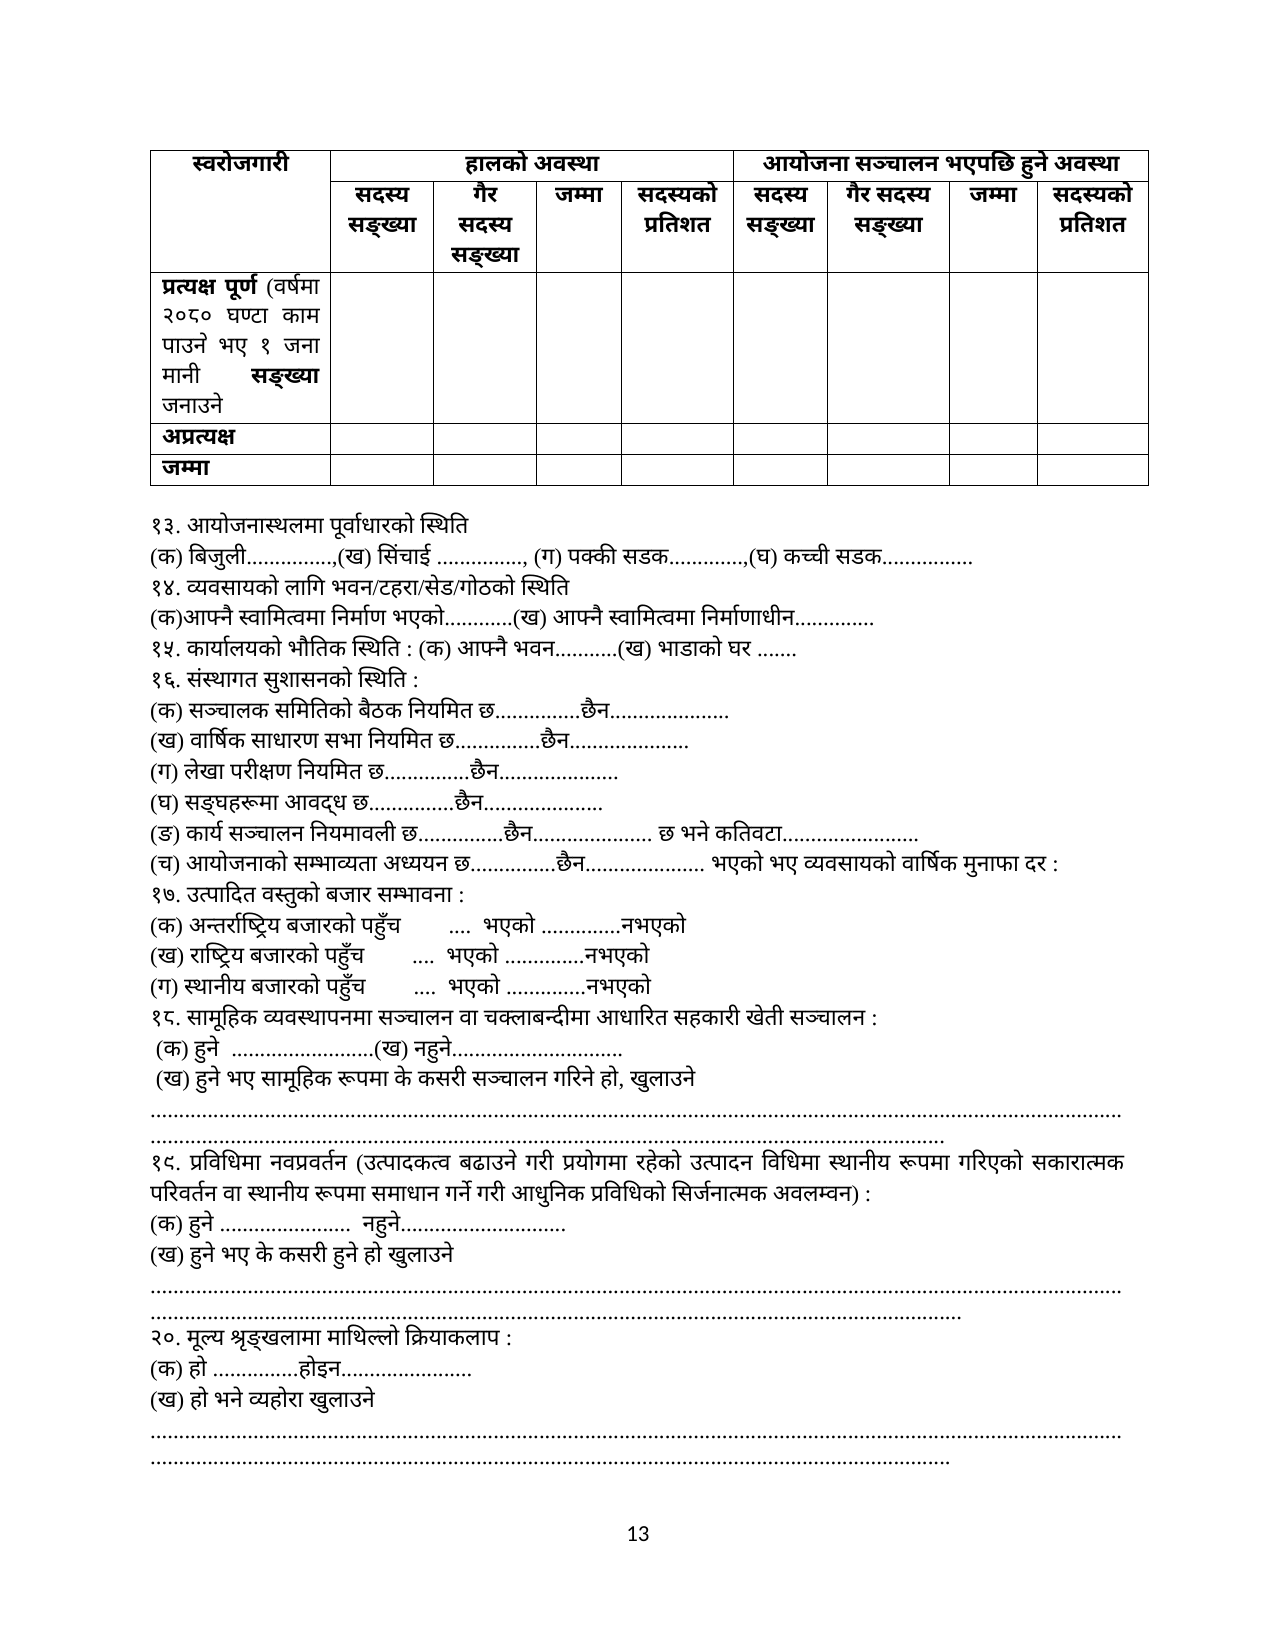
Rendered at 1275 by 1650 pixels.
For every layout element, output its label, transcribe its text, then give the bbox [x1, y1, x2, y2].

text २०. मूल्य श्रृङ्खलामा माथिल्लो क्रियाकलाप : [150, 1324, 1125, 1355]
text १३. आयोजनास्थलमा पूर्वाधारको स्थिति [150, 512, 1125, 543]
table_cell [331, 273, 433, 423]
text (ग) स्थानीय बजारको पहुँच .... भएको ..............नभएको [150, 973, 1125, 1004]
table_cell [950, 424, 1037, 454]
table_cell [734, 273, 827, 423]
text (ख) हुने भए सामूहिक रूपमा के कसरी सञ्चालन गरिने हो, खुलाउने [150, 1065, 1125, 1096]
table_cell प्रत्यक्ष पूर्ण (वर्षमा २०८० घण्टा काम पाउने भए १ जना मानी सङ्ख्या जनाउने [151, 273, 330, 423]
text (ग) लेखा परीक्षण नियमित छ...............छैन..................... [150, 758, 1125, 789]
table_cell सदस्य सङ्ख्या [331, 182, 433, 272]
table_cell [331, 424, 433, 454]
text (घ) सङ्घहरूमा आवद्ध छ...............छैन..................... [150, 789, 1125, 819]
table_cell [1038, 424, 1148, 454]
text (क) हुने .........................(ख) नहुने.............................. [150, 1035, 1125, 1065]
table_cell सदस्यको प्रतिशत [1038, 182, 1148, 272]
table_cell [828, 424, 949, 454]
table_cell [1038, 455, 1148, 485]
text १४. व्यवसायको लागि भवन/टहरा/सेड/गोठको स्थिति [150, 574, 1125, 604]
table_cell अप्रत्यक्ष [151, 424, 330, 454]
text १९. प्रविधिमा नवप्रवर्तन (उत्पादकत्व बढाउने गरी प्रयोगमा रहेको उत्पादन विधिमा स्थानीय रूपमा गरिएको सकारात्मक परिवर्तन वा स्थानीय रूपमा समाधान गर्ने गरी आधुनिक प्रविधिको सिर्जनात्मक अवलम्वन) : [150, 1149, 1125, 1210]
text (च) आयोजनाको सम्भाव्यता अध्ययन छ...............छैन..................... भएको भए व्यवसायको वार्षिक मुनाफा दर : [150, 850, 1125, 881]
text (क) बिजुली...............,(ख) सिंचाई ..............., (ग) पक्की सडक.............,(घ) कच्ची सडक................ [150, 543, 1125, 574]
text १७. उत्पादित वस्तुको बजार सम्भावना : [150, 881, 1125, 912]
table_cell जम्मा [950, 182, 1037, 272]
table_cell [734, 455, 827, 485]
table_cell गैर सदस्य सङ्ख्या [434, 182, 536, 272]
table_cell जम्मा [537, 182, 621, 272]
text (ख) हुने भए के कसरी हुने हो खुलाउने ........................................................................................................................................................................................................................................................................................................................ [150, 1241, 1125, 1324]
table_cell आयोजना सञ्चालन भएपछि हुने अवस्था [734, 151, 1148, 181]
table_cell हालको अवस्था [331, 151, 733, 181]
text (क)आफ्नै स्वामित्वमा निर्माण भएको............(ख) आफ्नै स्वामित्वमा निर्माणाधीन.............. [150, 604, 1125, 635]
text (ख) वार्षिक साधारण सभा नियमित छ...............छैन..................... [150, 727, 1125, 758]
table_cell [622, 273, 733, 423]
text (ङ) कार्य सञ्चालन नियमावली छ...............छैन..................... छ भने कतिवटा........................ [150, 819, 1125, 850]
text (क) अन्तर्राष्ट्रिय बजारको पहुँच .... भएको ..............नभएको [150, 912, 1125, 942]
table_cell [622, 424, 733, 454]
text (क) हो ...............होइन....................... [150, 1355, 1125, 1386]
table_cell स्वरोजगारी [151, 151, 330, 272]
table_cell [828, 455, 949, 485]
text १५. कार्यालयको भौतिक स्थिति : (क) आफ्नै भवन...........(ख) भाडाको घर ....... [150, 635, 1125, 666]
table_cell [434, 455, 536, 485]
table_cell [950, 455, 1037, 485]
table_cell सदस्य सङ्ख्या [734, 182, 827, 272]
text (क) सञ्चालक समितिको बैठक नियमित छ...............छैन..................... [150, 697, 1125, 727]
table_cell [734, 424, 827, 454]
table_cell जम्मा [151, 455, 330, 485]
text १६. संस्थागत सुशासनको स्थिति : [150, 666, 1125, 697]
text (क) हुने ....................... नहुने............................. [150, 1210, 1125, 1241]
text (ख) हो भने व्यहोरा खुलाउने ...................................................................................................................................................................................................................................................................................................................... [150, 1386, 1125, 1469]
table_cell [950, 273, 1037, 423]
table_cell [331, 455, 433, 485]
text ..................................................................................................................................................................................................................................................................................................................... [150, 1096, 1125, 1149]
table_cell [828, 273, 949, 423]
table_cell [622, 455, 733, 485]
table_cell [537, 273, 621, 423]
table_cell [537, 455, 621, 485]
text १८. सामूहिक व्यवस्थापनमा सञ्चालन वा चक्लाबन्दीमा आधारित सहकारी खेती सञ्चालन : [150, 1004, 1125, 1035]
table_cell गैर सदस्य सङ्ख्या [828, 182, 949, 272]
table_cell [434, 273, 536, 423]
table_cell [1038, 273, 1148, 423]
table_cell सदस्यको प्रतिशत [622, 182, 733, 272]
table_cell [434, 424, 536, 454]
table_cell [537, 424, 621, 454]
text (ख) राष्ट्रिय बजारको पहुँच .... भएको ..............नभएको [150, 942, 1125, 973]
